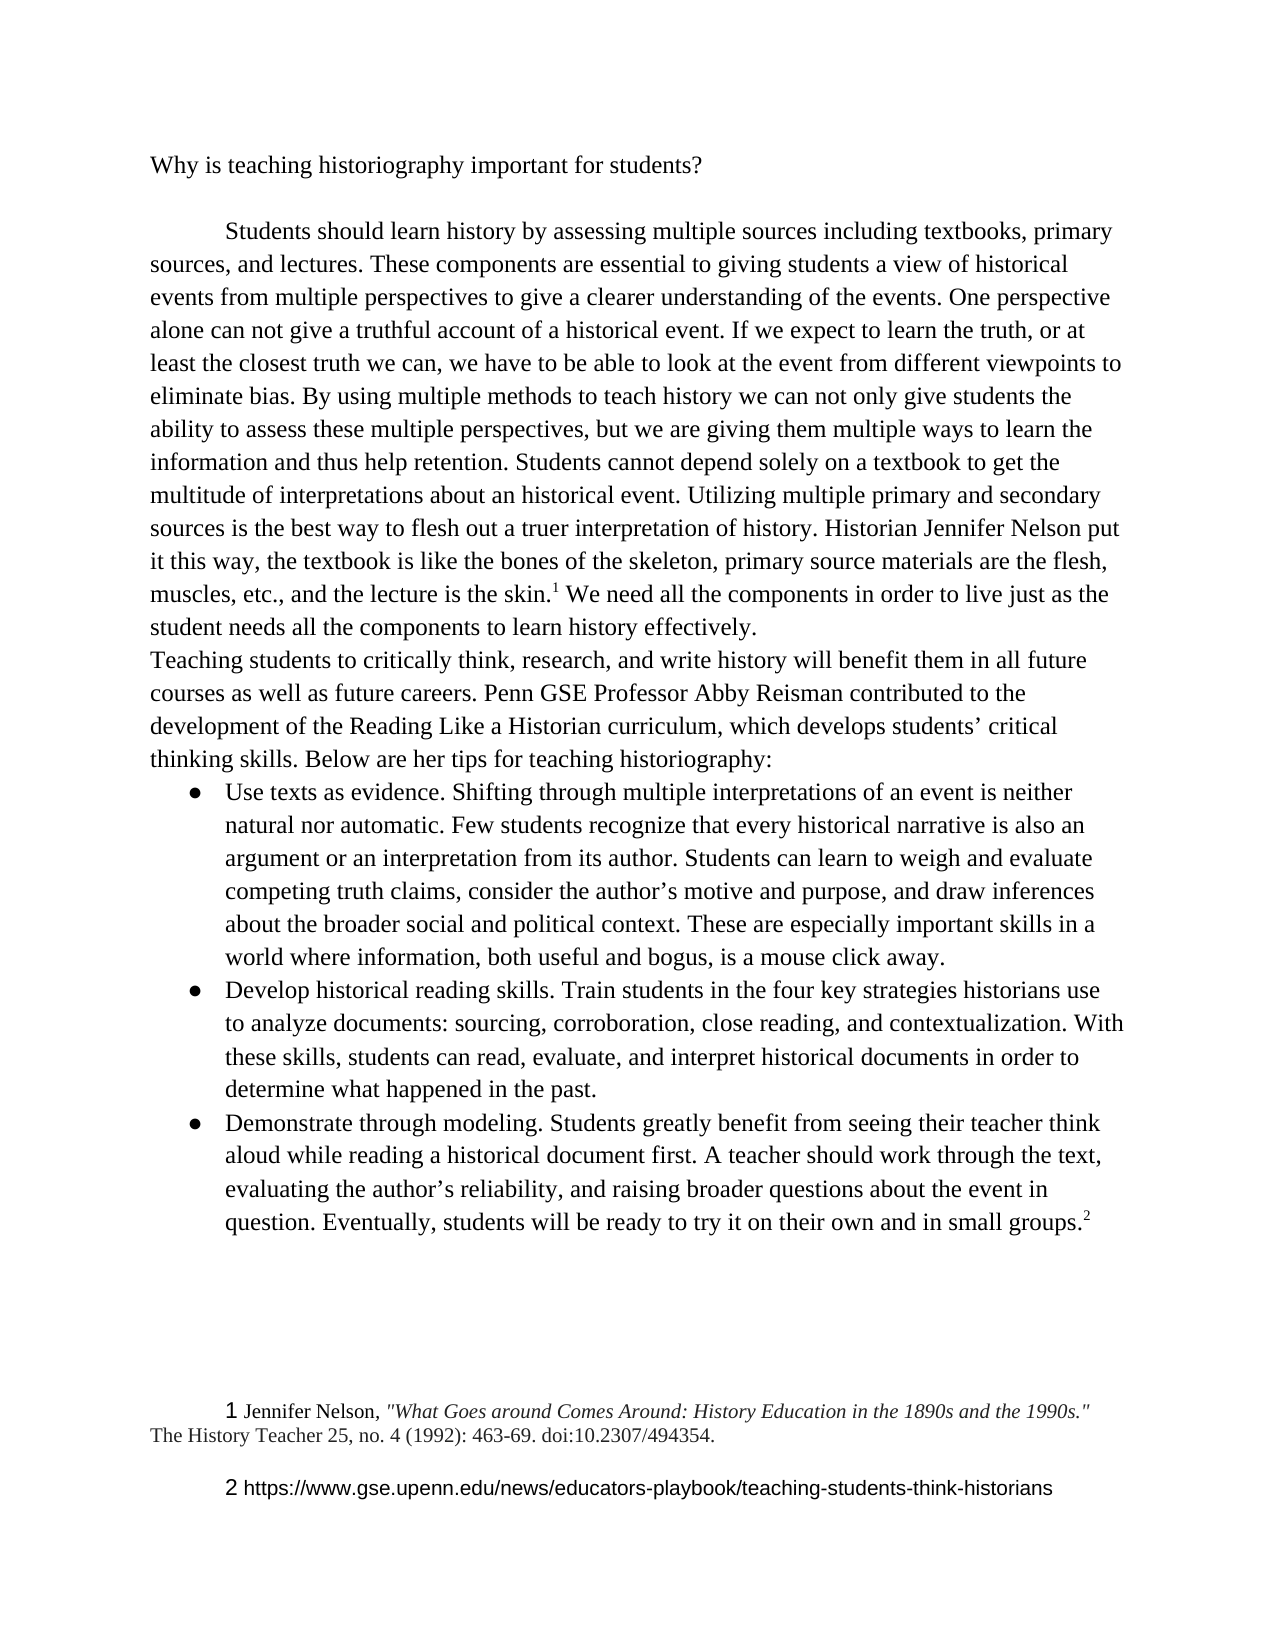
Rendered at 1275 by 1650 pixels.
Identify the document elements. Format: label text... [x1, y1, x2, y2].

list Use texts as evidence. Shifting through multiple interpretations of an event is neither natural nor automatic. Few students recognize that every historical narrative is also an argument or an interpretation from its author. Students can learn to weigh and evaluate competing truth claims, consider the author’s motive and purpose, and draw inferences about the broader social and political context. These are especially important skills in a world where information, both useful and bogus, is a mouse click away. [187, 777, 1125, 971]
text Why is teaching historiography important for students? [150, 150, 1125, 179]
text Teaching students to critically think, research, and write history will benefit them in all future courses as well as future careers. Penn GSE Professor Abby Reisman contributed to the development of the Reading Like a Historian curriculum, which develops students’ critical thinking skills. Below are her tips for teaching historiography: [150, 645, 1125, 773]
list Develop historical reading skills. Train students in the four key strategies historians use to analyze documents: sourcing, corroboration, close reading, and contextualization. With these skills, students can read, evaluate, and interpret historical documents in order to determine what happened in the past. [187, 976, 1125, 1103]
list Demonstrate through modeling. Students greatly benefit from seeing their teacher think aloud while reading a historical document first. A teacher should work through the text, evaluating the author’s reliability, and raising broader questions about the event in question. Eventually, students will be ready to try it on their own and in small groups. [187, 1108, 1125, 1235]
text Students should learn history by assessing multiple sources including textbooks, primary sources, and lectures. These components are essential to giving students a view of historical events from multiple perspectives to give a clearer understanding of the events. One perspective alone can not give a truthful account of a historical event. If we expect to learn the truth, or at least the closest truth we can, we have to be able to look at the event from different viewpoints to eliminate bias. By using multiple methods to teach history we can not only give students the ability to assess these multiple perspectives, but we are giving them multiple ways to learn the information and thus help retention. Students cannot depend solely on a textbook to get the multitude of interpretations about an historical event. Utilizing multiple primary and secondary sources is the best way to flesh out a truer interpretation of history. Historian Jennifer Nelson put it this way, the textbook is like the bones of the skeleton, primary source materials are the flesh, muscles, etc., and the lecture is the skin. We need all the components in order to live just as the student needs all the components to learn history effectively. [150, 216, 1125, 641]
